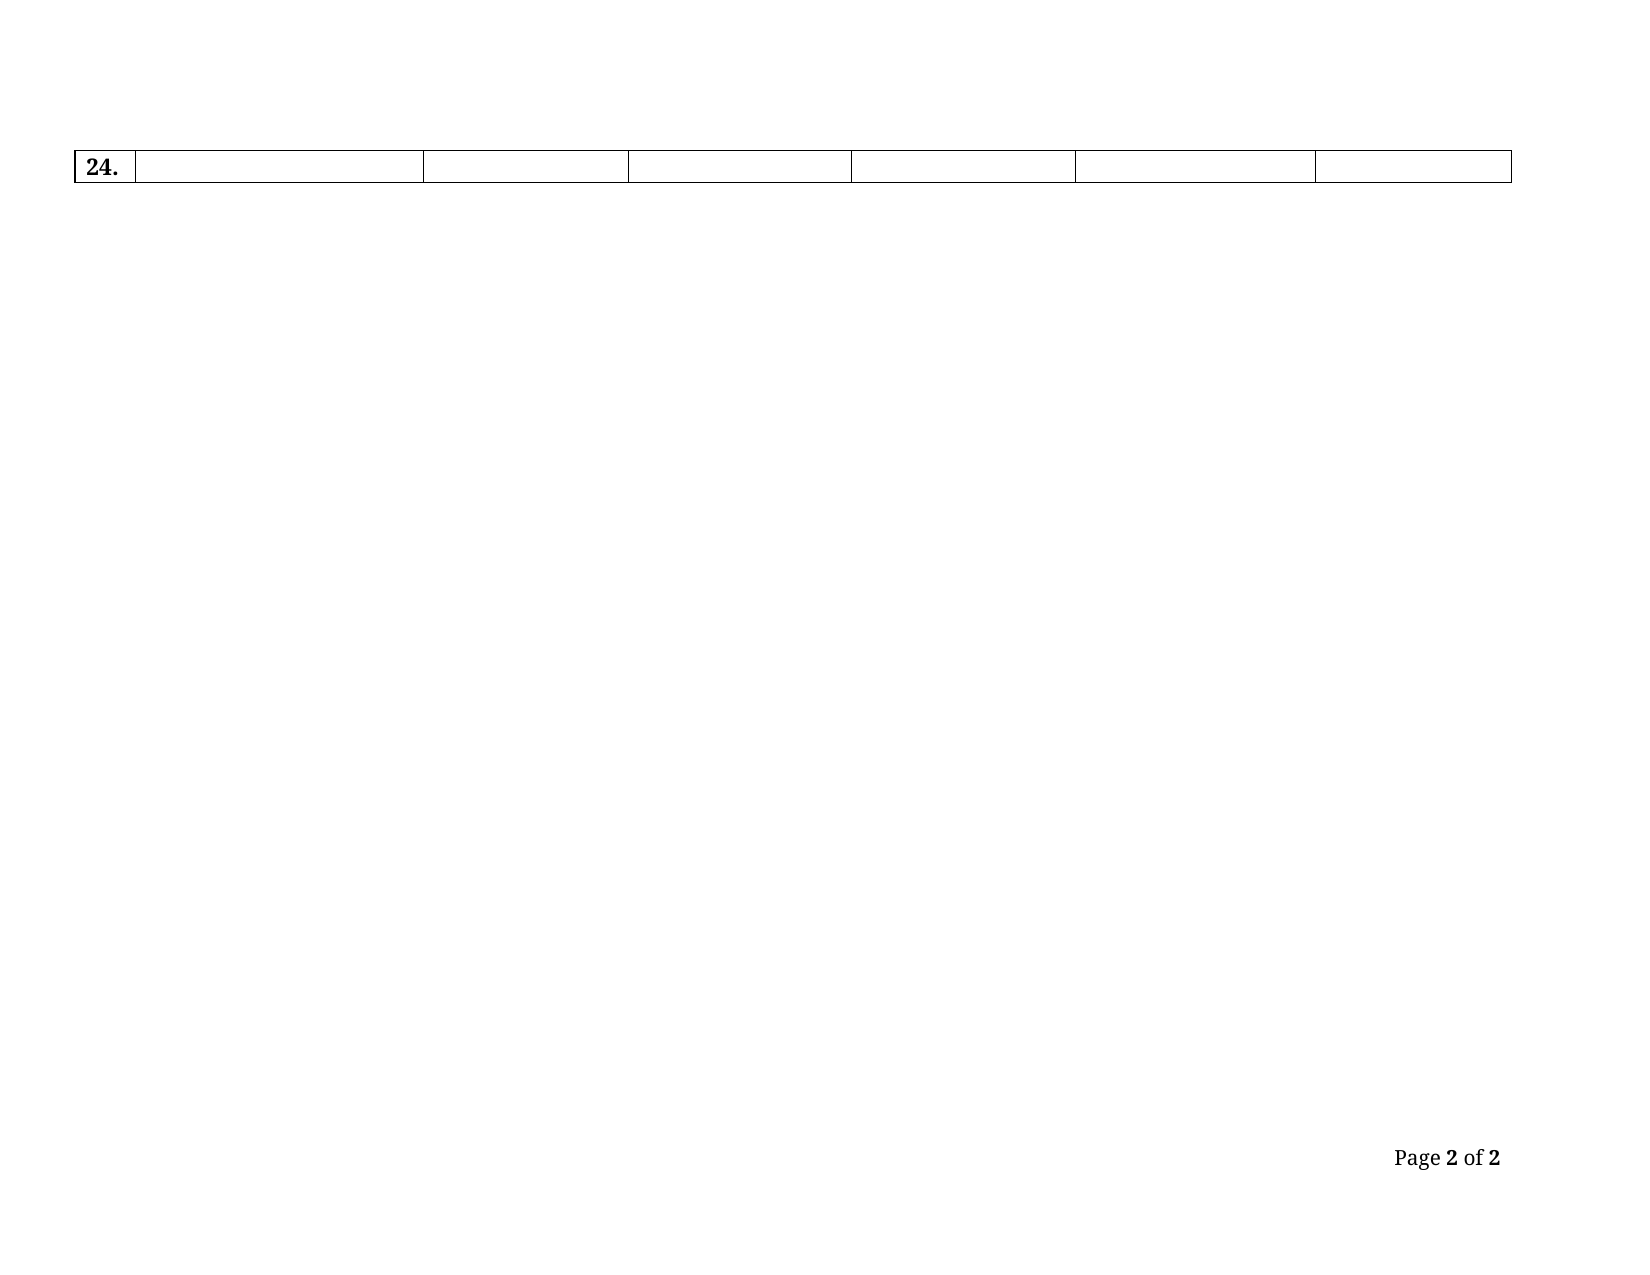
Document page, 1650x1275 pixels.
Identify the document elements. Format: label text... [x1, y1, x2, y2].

table_cell [1316, 151, 1511, 182]
table_cell [424, 151, 628, 182]
table_cell [852, 151, 1075, 182]
table_cell [629, 151, 851, 182]
table_cell [136, 151, 423, 182]
table_cell 24. [76, 151, 135, 182]
table_cell [1076, 151, 1315, 182]
